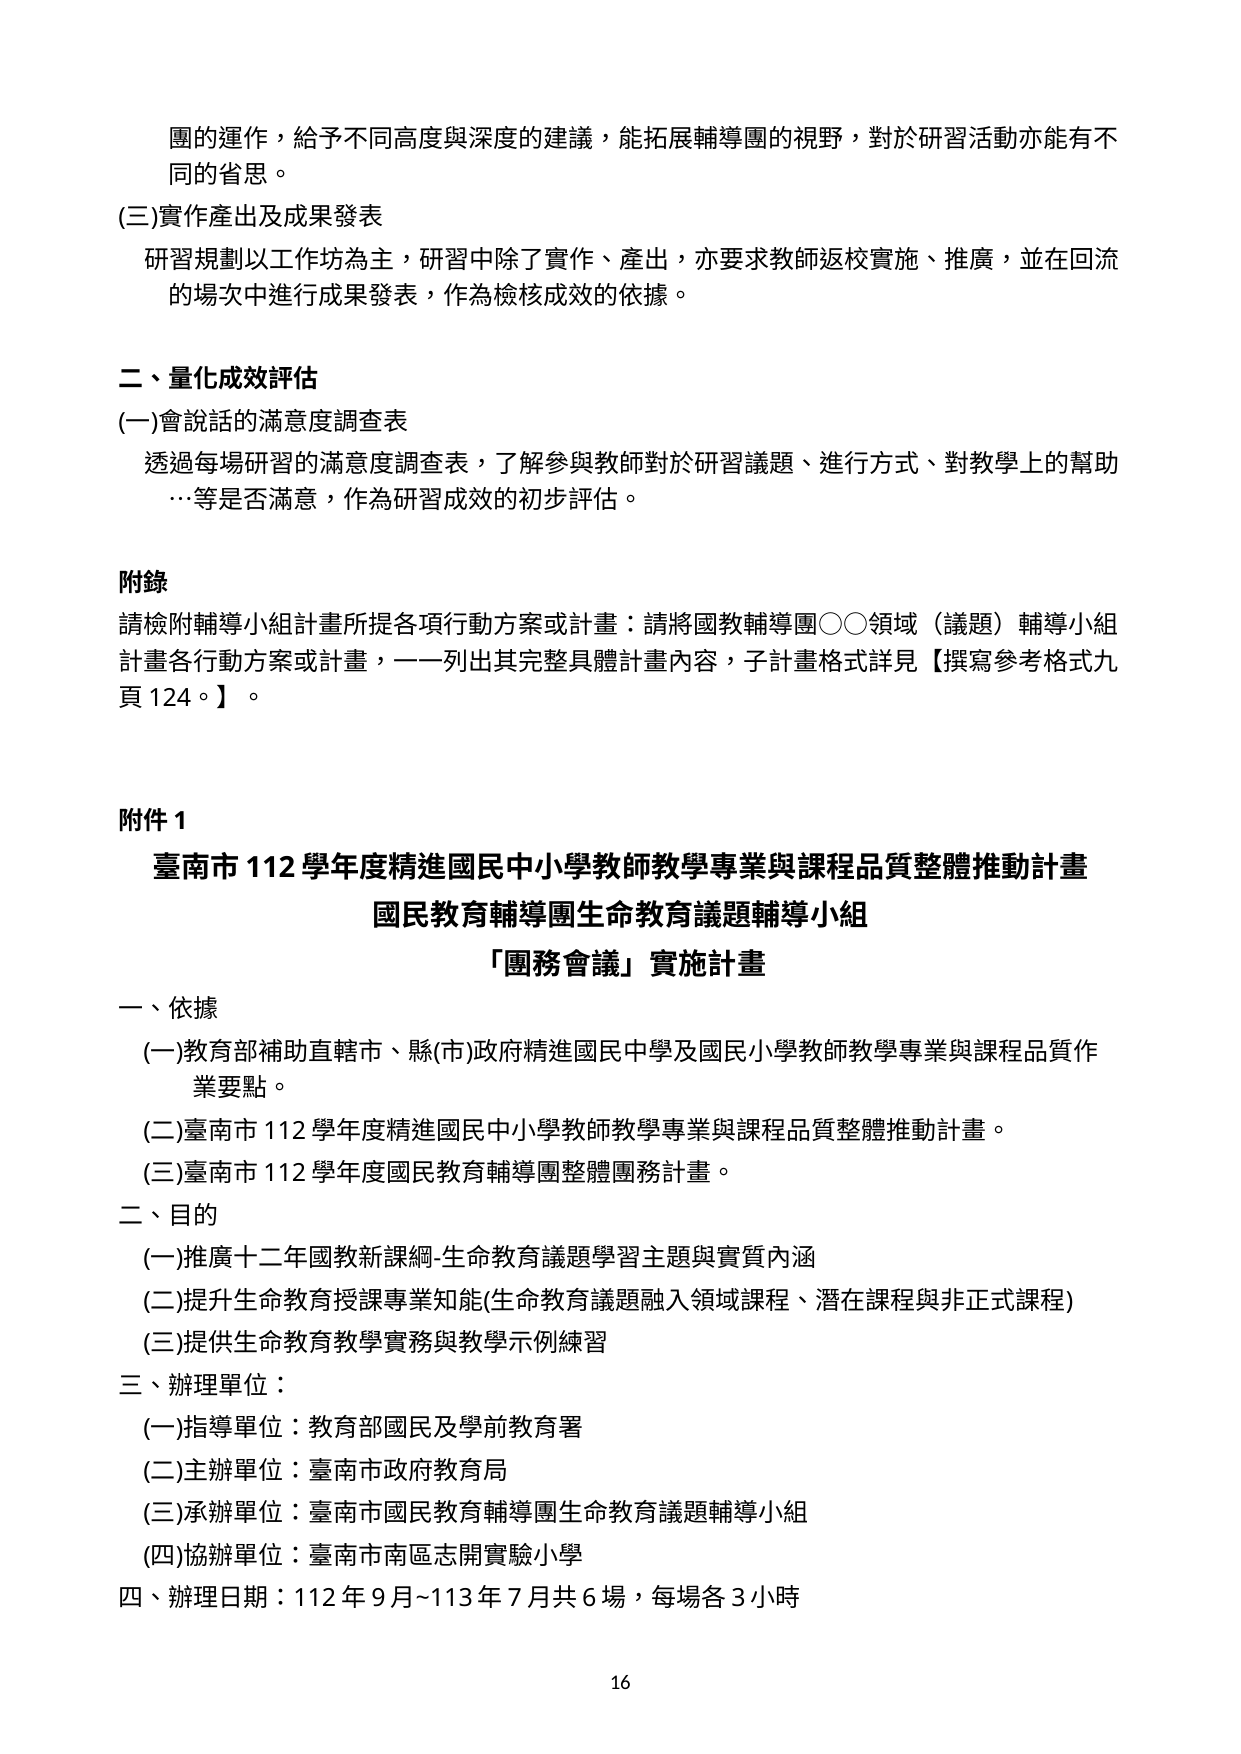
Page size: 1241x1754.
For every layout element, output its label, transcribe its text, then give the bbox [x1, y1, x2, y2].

text (二)臺南市112學年度精進國民中小學教師教學專業與課程品質整體推動計畫。 [118, 1110, 1122, 1146]
text 一、依據 [118, 989, 1122, 1025]
text (一)會說話的滿意度調查表 [118, 401, 1122, 437]
text (三)提供生命教育教學實務與教學示例練習 [118, 1323, 1122, 1359]
text (一)教育部補助直轄市、縣(市)政府精進國民中學及國民小學教師教學專業與課程品質作業要點。 [118, 1031, 1122, 1104]
text 請檢附輔導小組計畫所提各項行動方案或計畫：請將國教輔導團○○領域（議題）輔導小組計畫各行動方案或計畫，一一列出其完整具體計畫內容，子計畫格式詳見【撰寫參考格式九頁124。】。 [118, 605, 1122, 714]
text (四)協辦單位：臺南市南區志開實驗小學 [118, 1535, 1122, 1571]
text 附件1 [118, 801, 1122, 837]
text (二)主辦單位：臺南市政府教育局 [118, 1450, 1122, 1486]
text (三)承辦單位：臺南市國民教育輔導團生命教育議題輔導小組 [118, 1493, 1122, 1529]
text (三)實作產出及成果發表 [118, 197, 1122, 233]
text 臺南市112學年度精進國民中小學教師教學專業與課程品質整體推動計畫 [118, 843, 1122, 886]
text 附錄 [118, 562, 1122, 599]
text (三)臺南市112學年度國民教育輔導團整體團務計畫。 [118, 1153, 1122, 1189]
text 研習規劃以工作坊為主，研習中除了實作、產出，亦要求教師返校實施、推廣，並在回流的場次中進行成果發表，作為檢核成效的依據。 [118, 239, 1122, 312]
text 二、目的 [118, 1195, 1122, 1231]
text (二)提升生命教育授課專業知能(生命教育議題融入領域課程、潛在課程與非正式課程) [118, 1280, 1122, 1316]
text 國民教育輔導團生命教育議題輔導小組 [118, 892, 1122, 934]
text 四、辦理日期：112年9月~113年7月共6場，每場各3小時 [118, 1578, 1122, 1614]
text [118, 118, 1122, 191]
text 二、量化成效評估 [118, 358, 1122, 395]
text (一)指導單位：教育部國民及學前教育署 [118, 1408, 1122, 1444]
text 三、辦理單位： [118, 1365, 1122, 1401]
text (一)推廣十二年國教新課綱-生命教育議題學習主題與實質內涵 [118, 1238, 1122, 1274]
text 透過每場研習的滿意度調查表，了解參與教師對於研習議題、進行方式、對教學上的幫助…等是否滿意，作為研習成效的初步評估。 [118, 443, 1122, 516]
text 「團務會議」實施計畫 [118, 940, 1122, 983]
